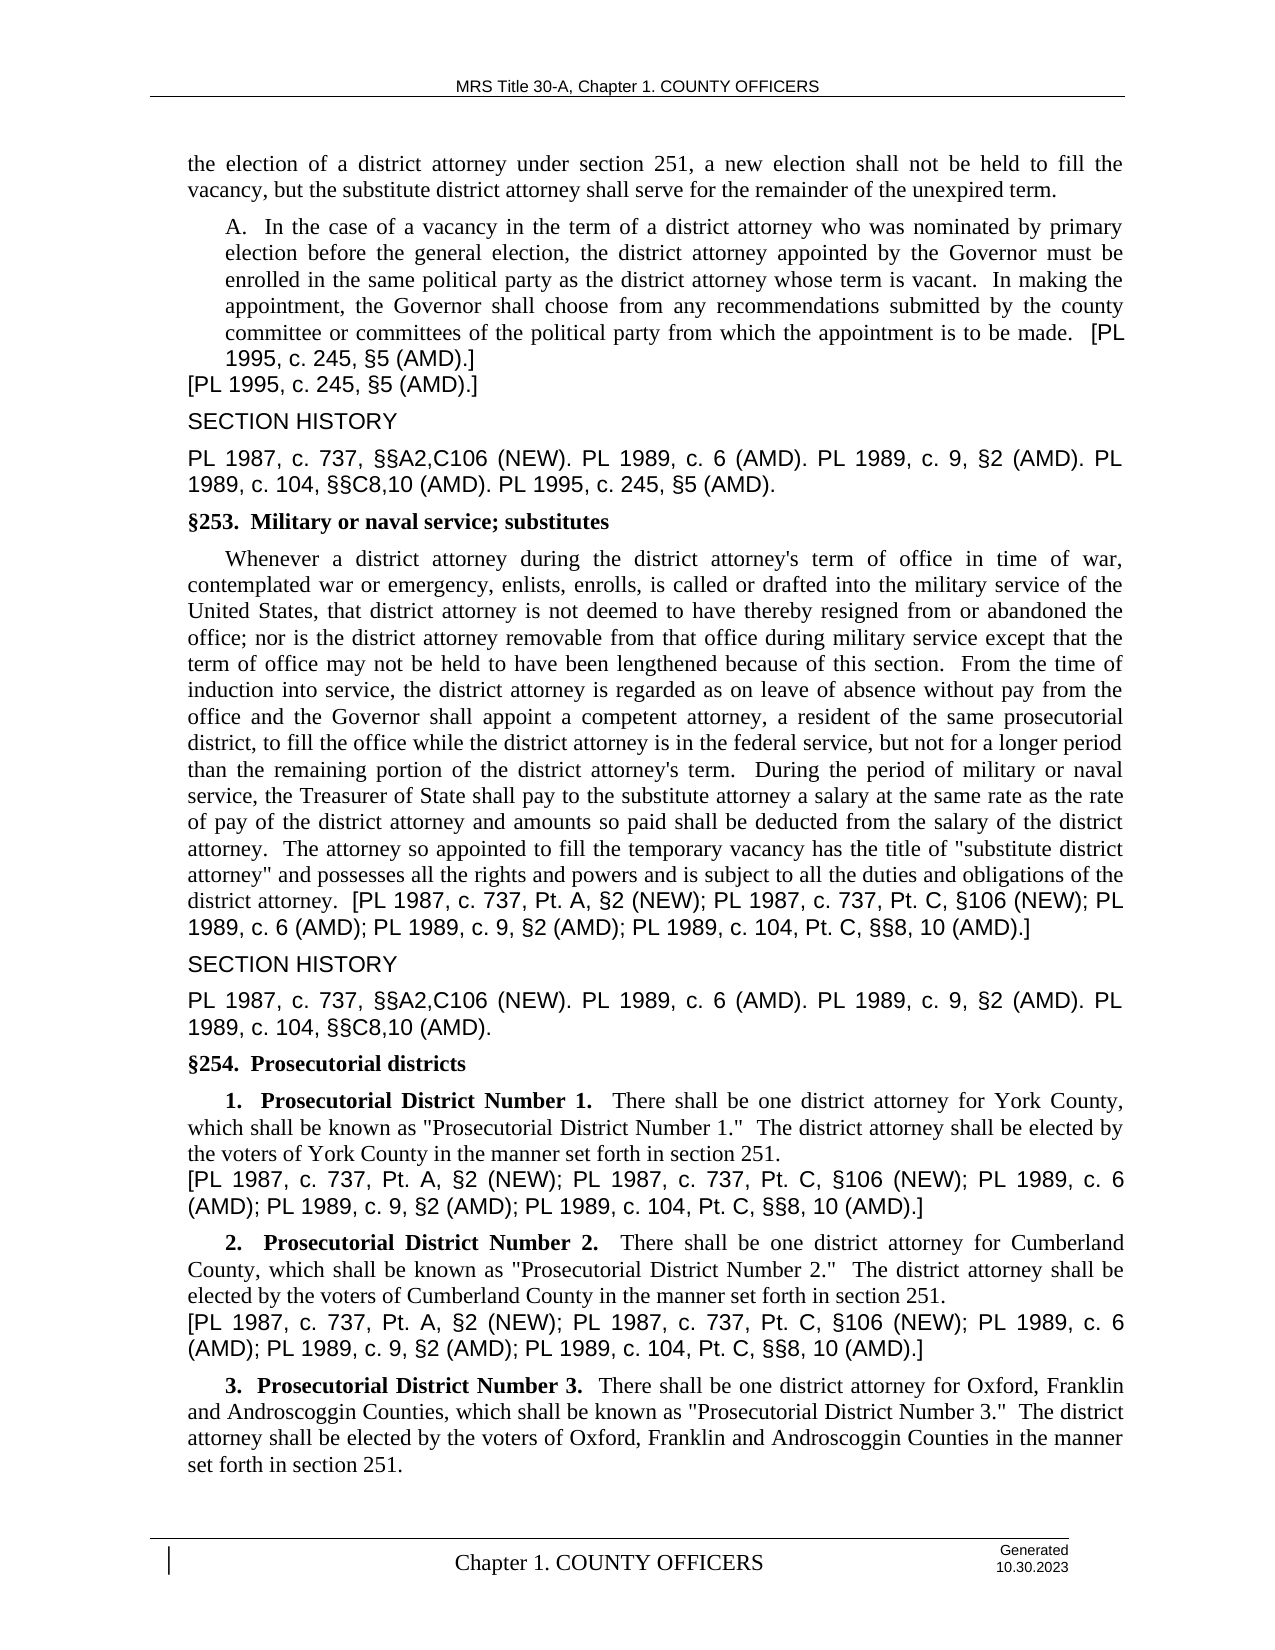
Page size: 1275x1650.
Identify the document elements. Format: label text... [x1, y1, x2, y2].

text SECTION HISTORY [187, 951, 1125, 977]
text SECTION HISTORY [187, 408, 1125, 434]
text PL 1987, c. 737, §§A2,C106 (NEW). PL 1989, c. 6 (AMD). PL 1989, c. 9, §2 (AMD). PL 1989, c. 104, §§C8,10 (AMD). [187, 987, 1125, 1040]
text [187, 150, 1125, 203]
text 1. Prosecutorial District Number 1. There shall be one district attorney for York County, which shall be known as "Prosecutorial District Number 1." The district attorney shall be elected by the voters of York County in the manner set forth in section 251. [187, 1087, 1125, 1166]
text Whenever a district attorney during the district attorney's term of office in time of war, contemplated war or emergency, enlists, enrolls, is called or drafted into the military service of the United States, that district attorney is not deemed to have thereby resigned from or abandoned the office; nor is the district attorney removable from that office during military service except that the term of office may not be held to have been lengthened because of this section. From the time of induction into service, the district attorney is regarded as on leave of absence without pay from the office and the Governor shall appoint a competent attorney, a resident of the same prosecutorial district, to fill the office while the district attorney is in the federal service, but not for a longer period than the remaining portion of the district attorney's term. During the period of military or naval service, the Treasurer of State shall pay to the substitute attorney a salary at the same rate as the rate of pay of the district attorney and amounts so paid shall be deducted from the salary of the district attorney. The attorney so appointed to fill the temporary vacancy has the title of "substitute district attorney" and possesses all the rights and powers and is subject to all the duties and obligations of the district attorney. [PL 1987, c. 737, Pt. A, §2 (NEW); PL 1987, c. 737, Pt. C, §106 (NEW); PL 1989, c. 6 (AMD); PL 1989, c. 9, §2 (AMD); PL 1989, c. 104, Pt. C, §§8, 10 (AMD).] [187, 545, 1125, 940]
text [PL 1995, c. 245, §5 (AMD).] [187, 371, 1125, 398]
text 3. Prosecutorial District Number 3. There shall be one district attorney for Oxford, Franklin and Androscoggin Counties, which shall be known as "Prosecutorial District Number 3." The district attorney shall be elected by the voters of Oxford, Franklin and Androscoggin Counties in the manner set forth in section 251. [187, 1372, 1125, 1477]
text §253. Military or naval service; substitutes [187, 508, 1125, 534]
text 2. Prosecutorial District Number 2. There shall be one district attorney for Cumberland County, which shall be known as "Prosecutorial District Number 2." The district attorney shall be elected by the voters of Cumberland County in the manner set forth in section 251. [187, 1229, 1125, 1308]
text PL 1987, c. 737, §§A2,C106 (NEW). PL 1989, c. 6 (AMD). PL 1989, c. 9, §2 (AMD). PL 1989, c. 104, §§C8,10 (AMD). PL 1995, c. 245, §5 (AMD). [187, 445, 1125, 498]
text A. In the case of a vacancy in the term of a district attorney who was nominated by primary election before the general election, the district attorney appointed by the Governor must be enrolled in the same political party as the district attorney whose term is vacant. In making the appointment, the Governor shall choose from any recommendations submitted by the county committee or committees of the political party from which the appointment is to be made. [PL 1995, c. 245, §5 (AMD).] [225, 213, 1125, 371]
text §254. Prosecutorial districts [187, 1051, 1125, 1077]
